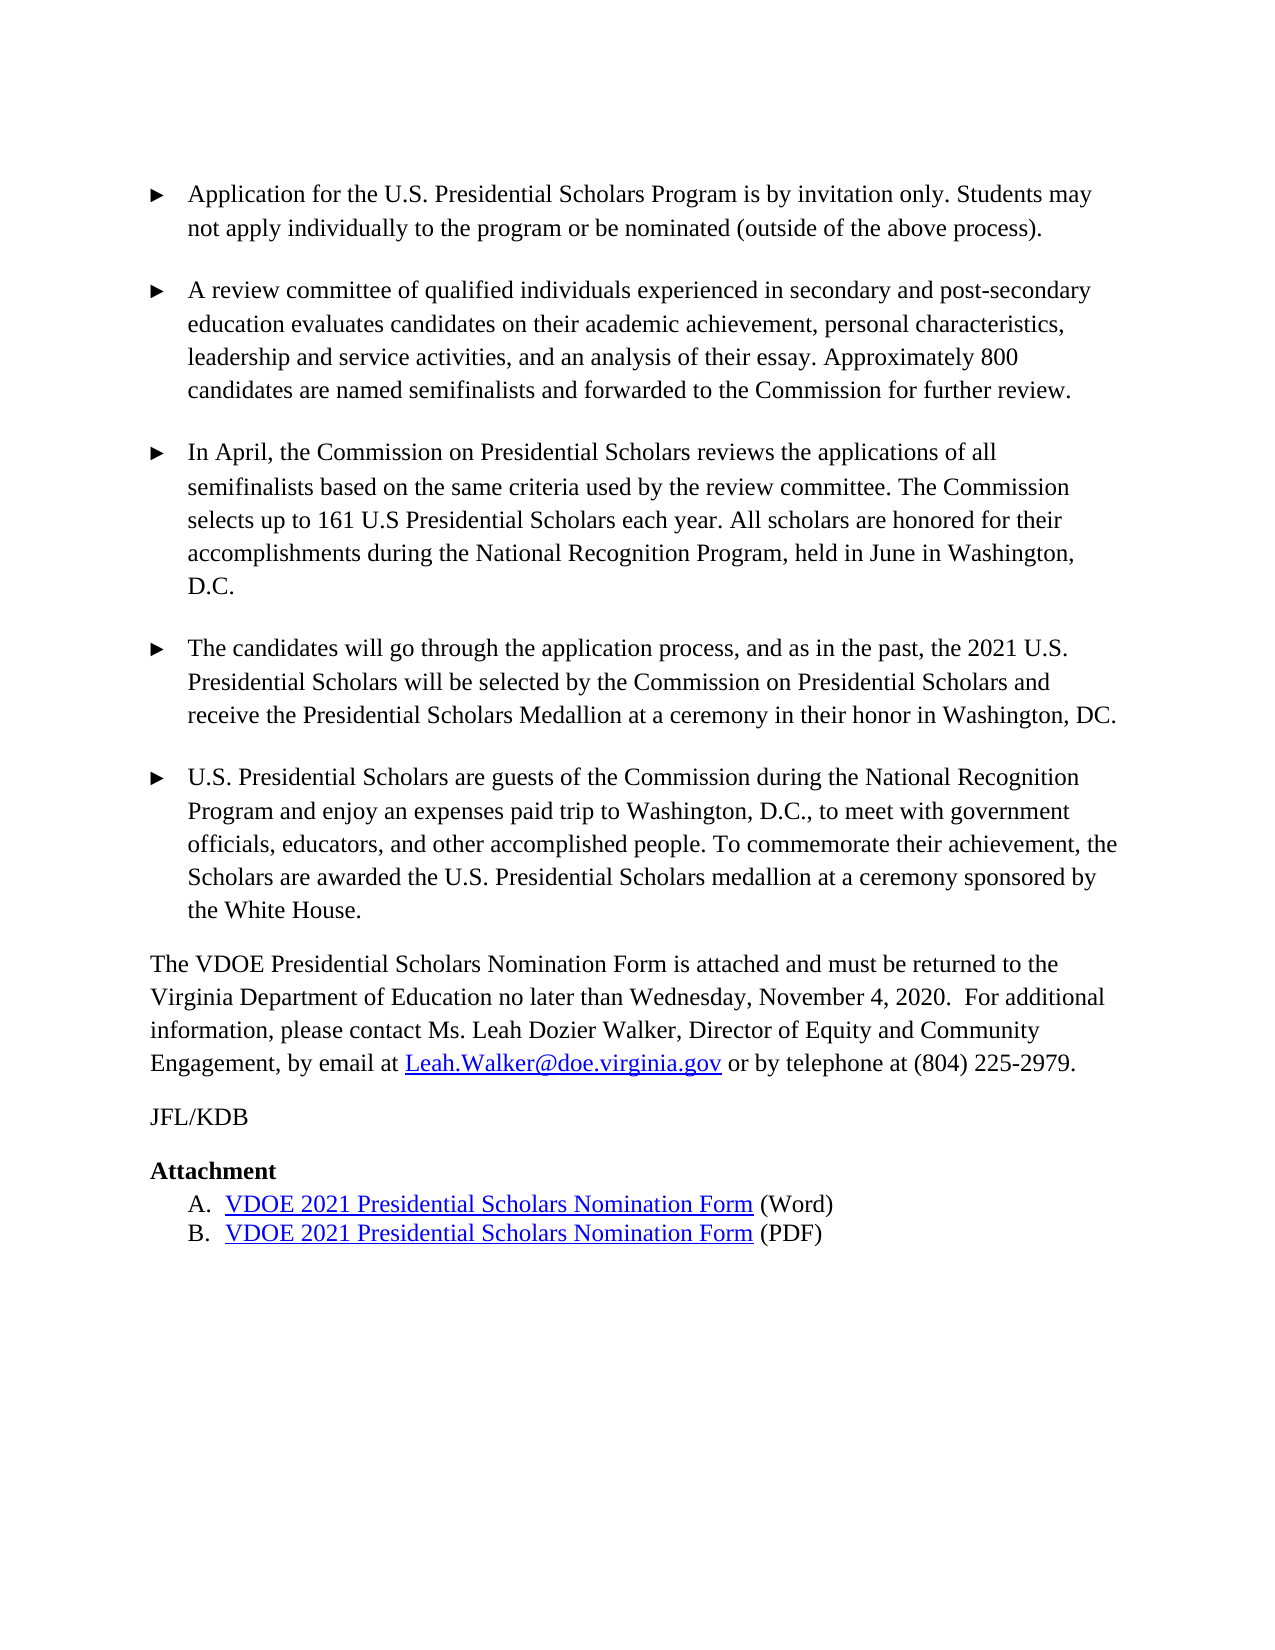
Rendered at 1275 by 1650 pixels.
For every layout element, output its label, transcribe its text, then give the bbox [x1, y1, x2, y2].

text The VDOE Presidential Scholars Nomination Form is attached and must be returned to the Virginia Department of Education no later than Wednesday, November 4, 2020. For additional information, please contact Ms. Leah Dozier Walker, Director of Equity and Community Engagement, by email at Leah.Walker@doe.virginia.gov or by telephone at (804) 225-2979. [150, 949, 1125, 1077]
list The candidates will go through the application process, and as in the past, the 2021 U.S. Presidential Scholars will be selected by the Commission on Presidential Scholars and receive the Presidential Scholars Medallion at a ceremony in their honor in Washington, DC. [150, 633, 1125, 729]
list VDOE 2021 Presidential Scholars Nomination Form (PDF) [187, 1218, 1125, 1247]
text JFL/KDB [150, 1102, 1125, 1131]
text Attachment [150, 1156, 1125, 1185]
list Application for the U.S. Presidential Scholars Program is by invitation only. Students may not apply individually to the program or be nominated (outside of the above process). [150, 179, 1125, 242]
list A review committee of qualified individuals experienced in secondary and post-secondary education evaluates candidates on their academic achievement, personal characteristics, leadership and service activities, and an analysis of their essay. Approximately 800 candidates are named semifinalists and forwarded to the Commission for further review. [150, 275, 1125, 404]
list U.S. Presidential Scholars are guests of the Commission during the National Recognition Program and enjoy an expenses paid trip to Washington, D.C., to meet with government officials, educators, and other accomplished people. To commemorate their achievement, the Scholars are awarded the U.S. Presidential Scholars medallion at a ceremony sponsored by the White House. [150, 762, 1125, 924]
list In April, the Commission on Presidential Scholars reviews the applications of all semifinalists based on the same criteria used by the review committee. The Commission selects up to 161 U.S Presidential Scholars each year. All scholars are honored for their accomplishments during the National Recognition Program, held in June in Washington, D.C. [150, 437, 1125, 599]
list VDOE 2021 Presidential Scholars Nomination Form (Word) [187, 1189, 1125, 1218]
